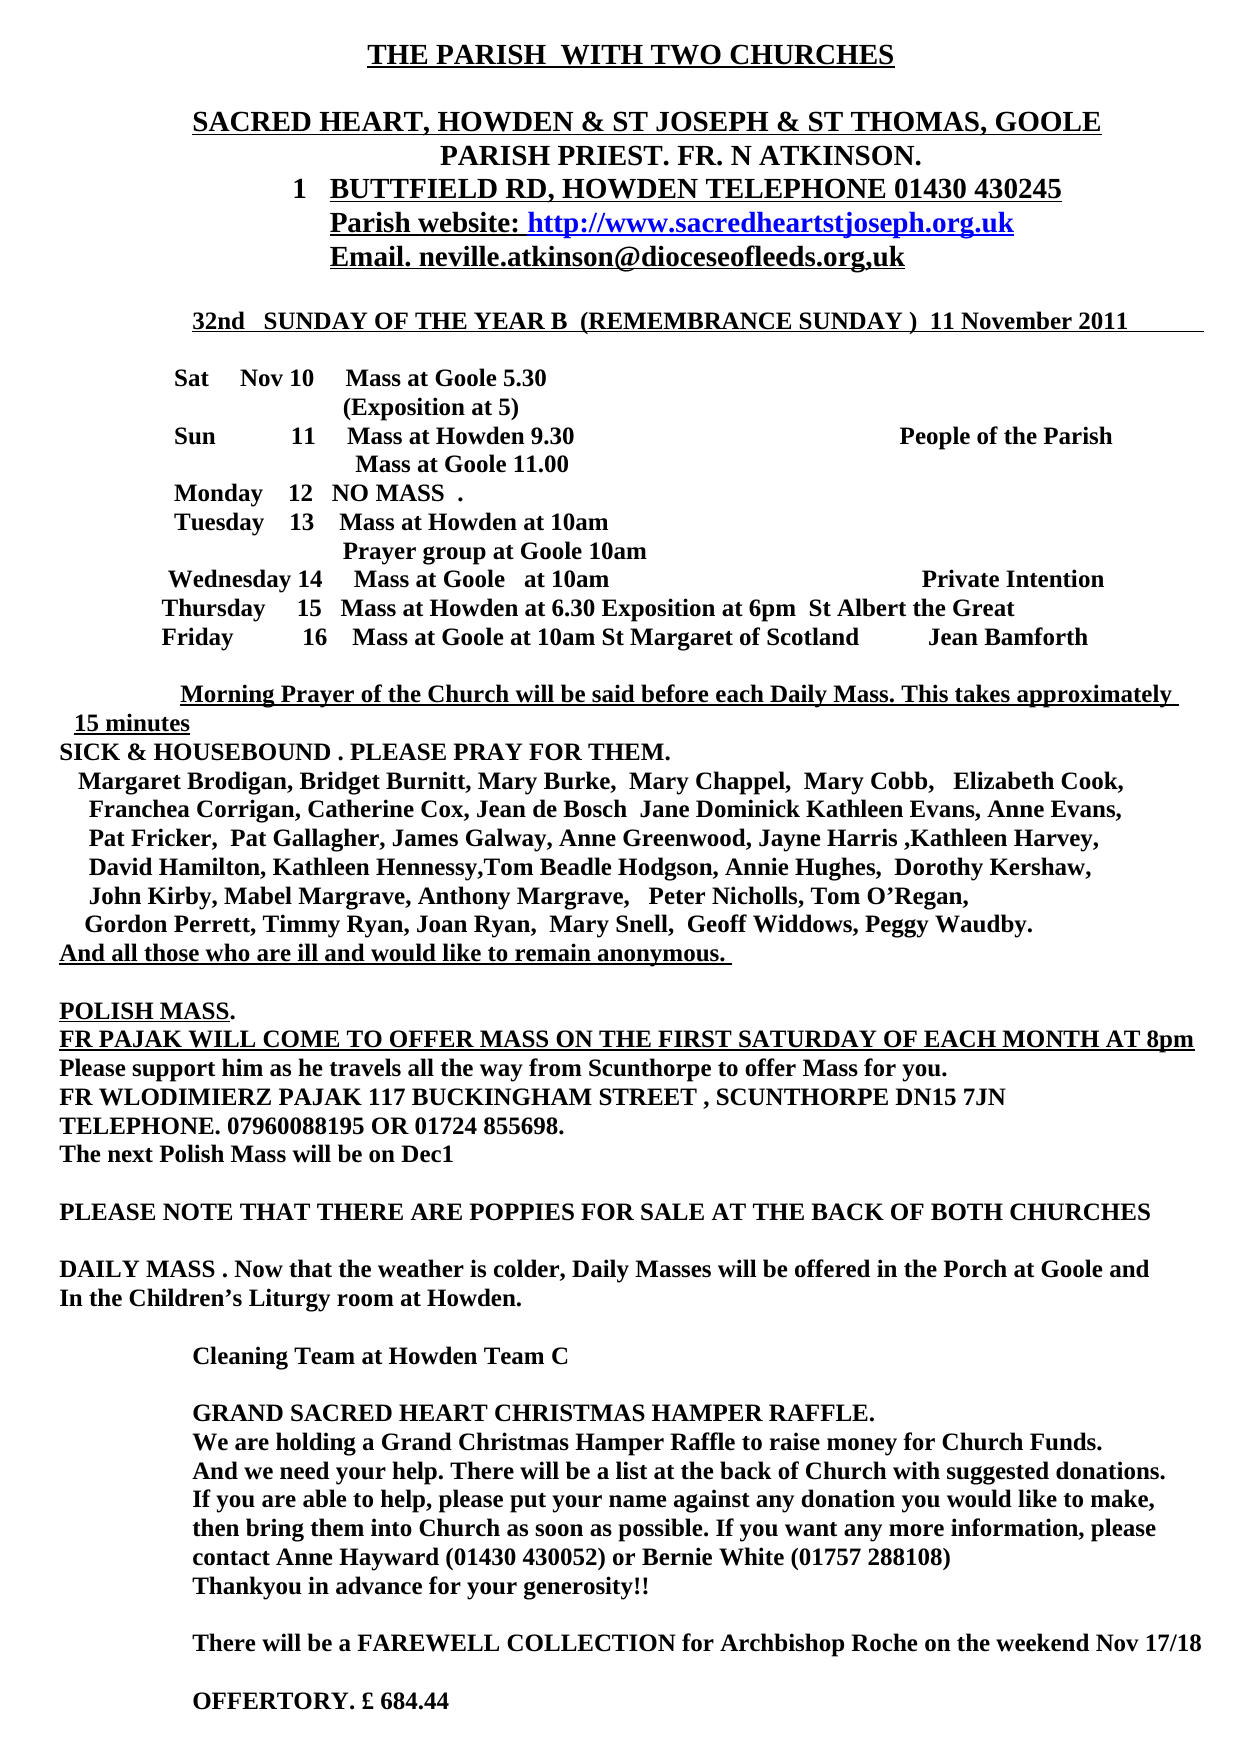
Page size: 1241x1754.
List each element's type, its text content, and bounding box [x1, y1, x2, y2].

text If you are able to help, please put your name against any donation you would like to make, then bring them into Church as soon as possible. If you want any more information, please contact Anne Hayward (01430 430052) or Bernie White (01757 288108) [192, 1484, 1206, 1571]
text Thursday 15 Mass at Howden at 6.30 Exposition at 6pm St Albert the Great [74, 593, 1240, 622]
text The next Polish Mass will be on Dec1 [59, 1139, 1206, 1168]
text 32nd SUNDAY OF THE YEAR B (REMEMBRANCE SUNDAY ) 11 November 2011 [192, 306, 1206, 334]
list Email. neville.atkinson@dioceseofleeds.org,uk [329, 239, 1206, 272]
list BUTTFIELD RD, HOWDEN TELEPHONE 01430 430245 [292, 172, 1206, 205]
text DAILY MASS . Now that the weather is colder, Daily Masses will be offered in the Porch at Goole and [59, 1254, 1206, 1283]
text Friday 16 Mass at Goole at 10am St Margaret of Scotland Jean Bamforth [74, 622, 1206, 651]
text And we need your help. There will be a list at the back of Church with suggested donations. [192, 1456, 1206, 1484]
text Morning Prayer of the Church will be said before each Daily Mass. This takes approximately [74, 679, 1206, 708]
text Wednesday 14 Mass at Goole at 10am Private Intention [74, 564, 1240, 593]
text GRAND SACRED HEART CHRISTMAS HAMPER RAFFLE. [192, 1398, 1206, 1427]
text Please support him as he travels all the way from Scunthorpe to offer Mass for you. [59, 1053, 1206, 1082]
text In the Children’s Liturgy room at Howden. [59, 1283, 1206, 1312]
text Sat Nov 10 Mass at Goole 5.30 [74, 363, 1206, 392]
text FR PAJAK WILL COME TO OFFER MASS ON THE FIRST SATURDAY OF EACH MONTH AT 8pm [59, 1024, 1206, 1053]
text POLISH MASS. [59, 996, 1206, 1024]
text Sun 11 Mass at Howden 9.30 People of the Parish [74, 421, 1206, 449]
text 15 minutes [74, 708, 1206, 737]
text SACRED HEART, HOWDEN & ST JOSEPH & ST THOMAS, GOOLE [192, 104, 1192, 138]
text Thankyou in advance for your generosity!! [192, 1571, 1206, 1599]
text We are holding a Grand Christmas Hamper Raffle to raise money for Church Funds. [192, 1427, 1206, 1456]
text TELEPHONE. 07960088195 OR 01724 855698. [59, 1111, 1206, 1139]
text PARISH PRIEST. FR. N ATKINSON. [192, 138, 1206, 172]
text Tuesday 13 Mass at Howden at 10am [74, 507, 1206, 536]
text Cleaning Team at Howden Team C [192, 1341, 1206, 1369]
text There will be a FAREWELL COLLECTION for Archbishop Roche on the weekend Nov 17/18 [192, 1628, 1206, 1657]
text And all those who are ill and would like to remain anonymous. [59, 938, 1206, 967]
text SICK & HOUSEBOUND . PLEASE PRAY FOR THEM. [59, 737, 1144, 766]
text Margaret Brodigan, Bridget Burnitt, Mary Burke, Mary Chappel, Mary Cobb, Elizabeth Cook, Franchea Corrigan, Catherine Cox, Jean de Bosch Jane Dominick Kathleen Evans, Anne Evans, Pat Fricker, Pat Gallagher, James Galway, Anne Greenwood, Jayne Harris ,Kathleen Harvey, David Hamilton, Kathleen Hennessy,Tom Beadle Hodgson, Annie Hughes, Dorothy Kershaw, John Kirby, Mabel Margrave, Anthony Margrave, Peter Nicholls, Tom O’Regan, [59, 766, 1144, 909]
text Mass at Goole 11.00 [74, 449, 1206, 478]
text OFFERTORY. £ 684.44 [192, 1686, 1206, 1714]
list Parish website: http://www.sacredheartstjoseph.org.uk [329, 205, 1206, 239]
text FR WLODIMIERZ PAJAK 117 BUCKINGHAM STREET , SCUNTHORPE DN15 7JN [59, 1082, 1206, 1111]
text Prayer group at Goole 10am [74, 536, 1206, 564]
text PLEASE NOTE THAT THERE ARE POPPIES FOR SALE AT THE BACK OF BOTH CHURCHES [59, 1197, 1206, 1226]
text Monday 12 NO MASS . [74, 478, 1206, 507]
text THE PARISH WITH TWO CHURCHES [192, 37, 1192, 71]
text Gordon Perrett, Timmy Ryan, Joan Ryan, Mary Snell, Geoff Widdows, Peggy Waudby. [59, 909, 1144, 938]
text (Exposition at 5) [74, 392, 1206, 421]
